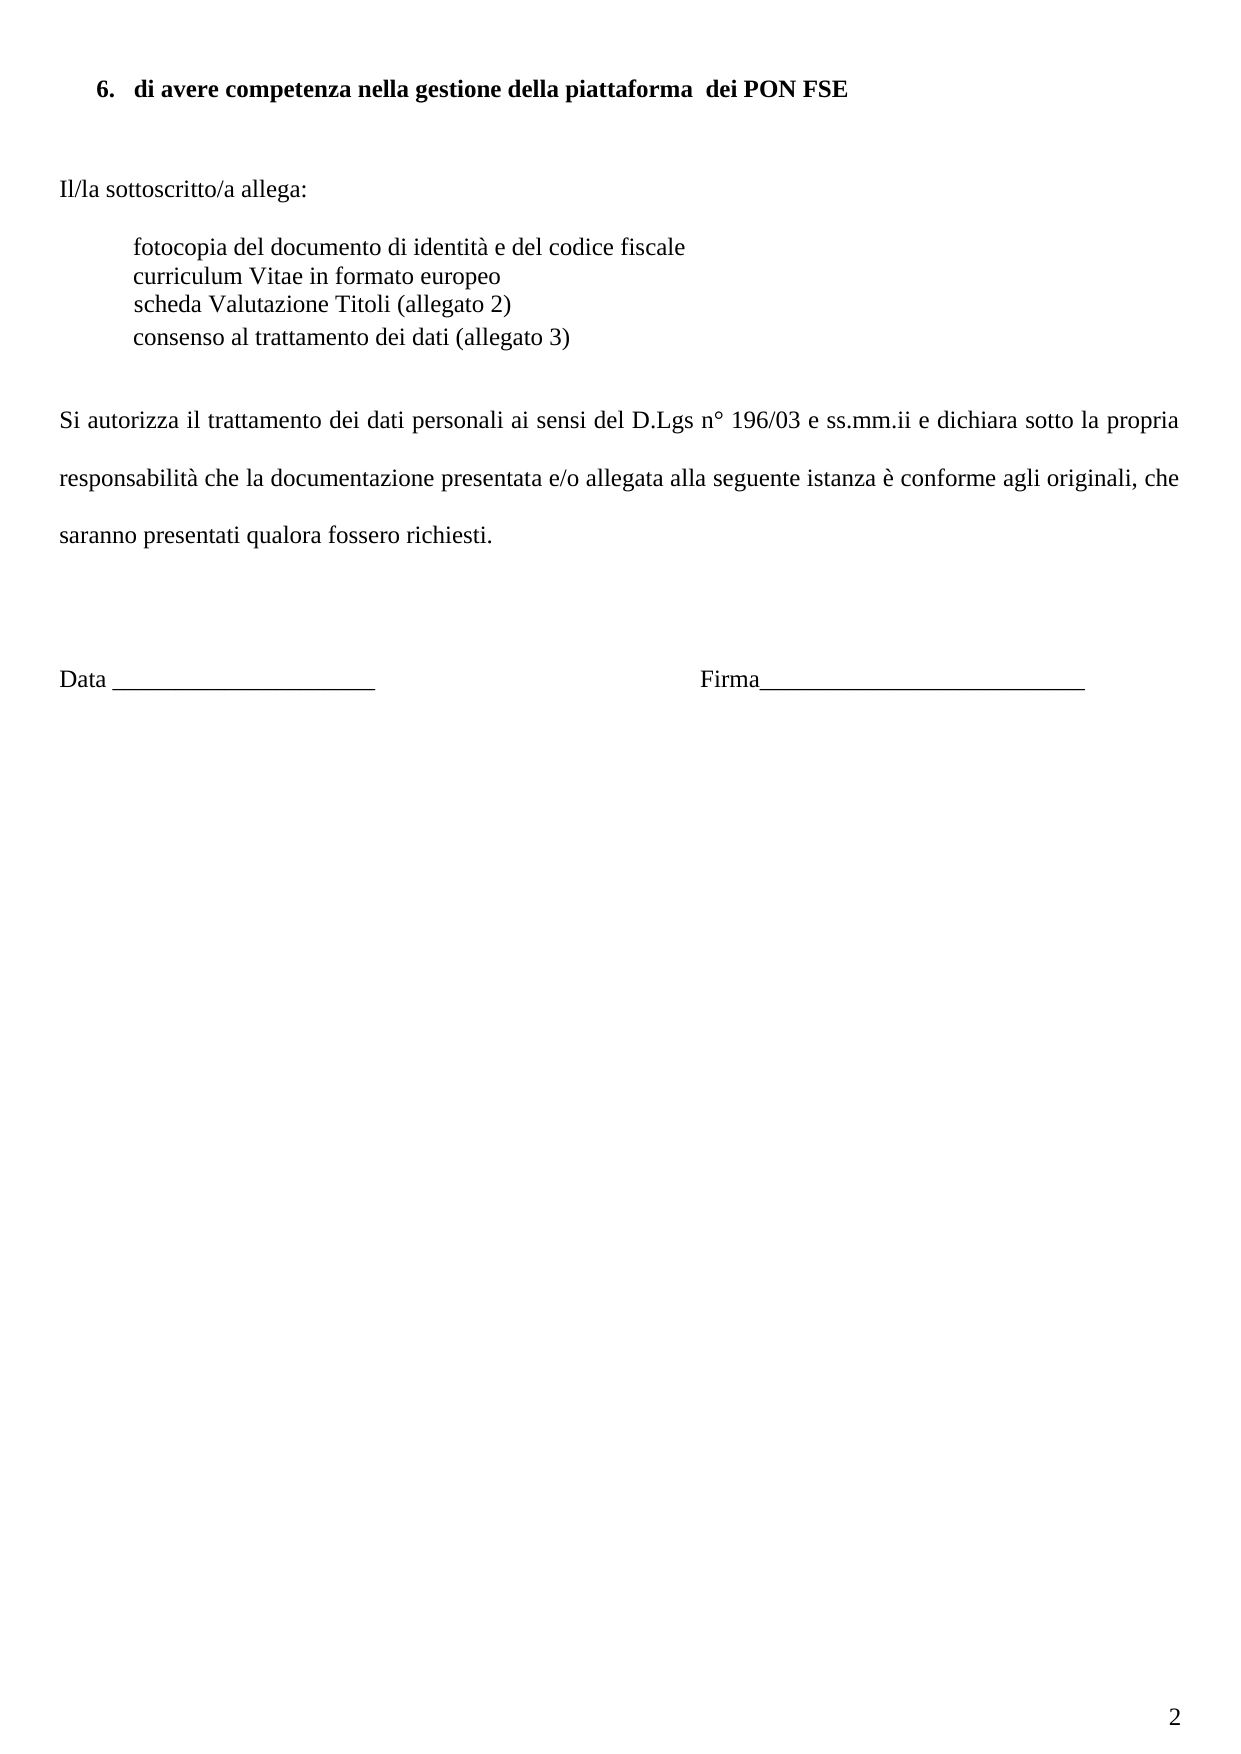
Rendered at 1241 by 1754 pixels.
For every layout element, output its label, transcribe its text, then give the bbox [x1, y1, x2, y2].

text  scheda Valutazione Titoli (allegato 2) [59, 289, 1181, 318]
text  fotocopia del documento di identità e del codice fiscale [59, 232, 1181, 261]
text Il/la sottoscritto/a allega: [59, 174, 1181, 203]
list di avere competenza nella gestione della piattaforma dei PON FSE [96, 74, 1181, 103]
text Data _____________________ Firma__________________________ [59, 664, 1181, 693]
text  curriculum Vitae in formato europeo [59, 261, 1181, 289]
text  consenso al trattamento dei dati (allegato 3) [59, 322, 1181, 351]
text Si autorizza il trattamento dei dati personali ai sensi del D.Lgs n° 196/03 e ss.mm.ii e dichiara sotto la propria responsabilità che la documentazione presentata e/o allegata alla seguente istanza è conforme agli originali, che saranno presentati qualora fossero richiesti. [59, 405, 1181, 549]
